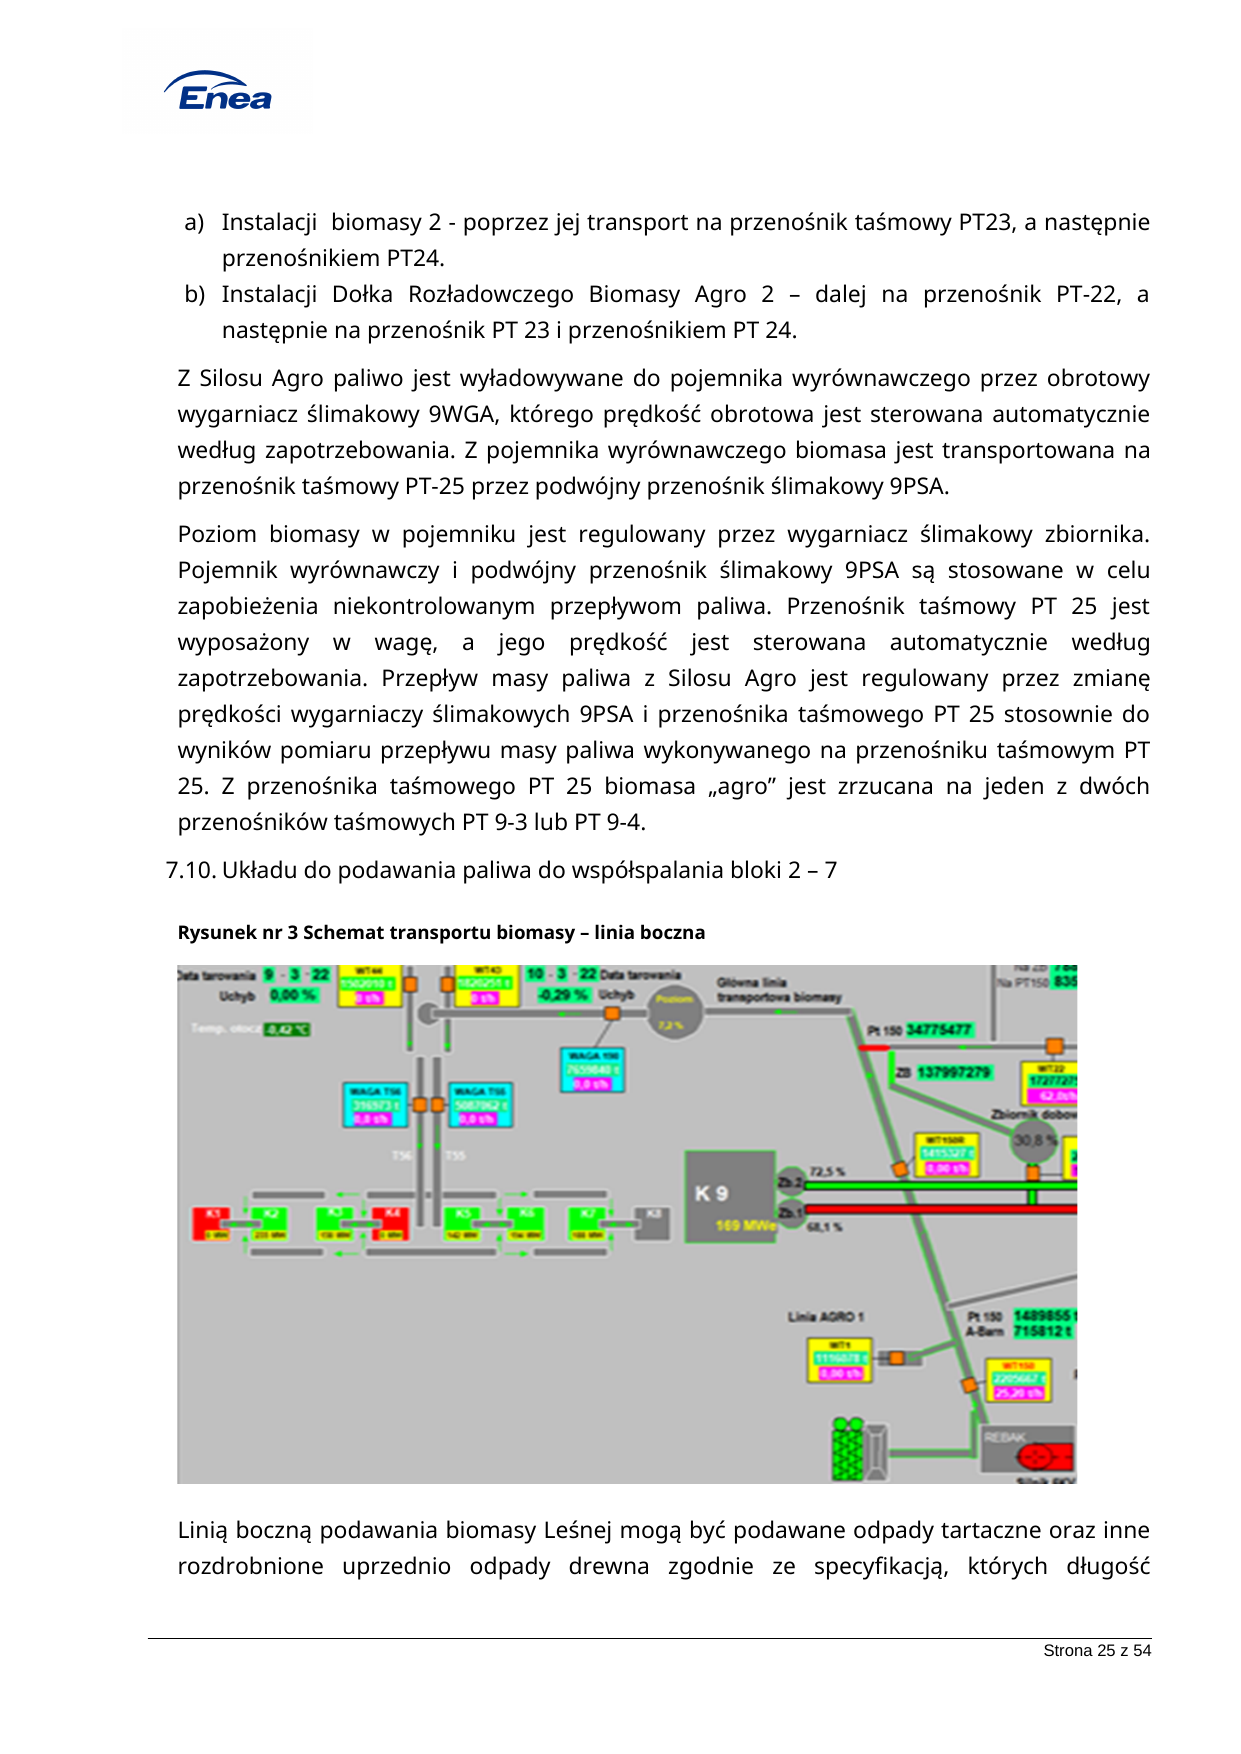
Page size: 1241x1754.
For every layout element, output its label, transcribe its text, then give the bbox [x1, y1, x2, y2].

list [177, 1514, 1152, 1581]
list Z Silosu Agro paliwo jest wyładowywane do pojemnika wyrównawczego przez obrotowy wygarniacz ślimakowy 9WGA, którego prędkość obrotowa jest sterowana automatycznie według zapotrzebowania. Z pojemnika wyrównawczego biomasa jest transportowana na przenośnik taśmowy PT-25 przez podwójny przenośnik ślimakowy 9PSA. [177, 362, 1152, 501]
picture [122, 28, 314, 134]
picture [177, 965, 1078, 1484]
list Instalacji Dołka Rozładowczego Biomasy Agro 2 – dalej na przenośnik PT-22, a następnie na przenośnik PT 23 i przenośnikiem PT 24. [184, 278, 1152, 345]
list Instalacji biomasy 2 - poprzez jej transport na przenośnik taśmowy PT23, a następnie przenośnikiem PT24. [184, 206, 1152, 273]
list Układu do podawania paliwa do współspalania bloki 2 – 7 [165, 854, 1152, 885]
list Rysunek nr 3 Schemat transportu biomasy – linia boczna [177, 919, 1152, 945]
list Poziom biomasy w pojemniku jest regulowany przez wygarniacz ślimakowy zbiornika. Pojemnik wyrównawczy i podwójny przenośnik ślimakowy 9PSA są stosowane w celu zapobieżenia niekontrolowanym przepływom paliwa. Przenośnik taśmowy PT 25 jest wyposażony w wagę, a jego prędkość jest sterowana automatycznie według zapotrzebowania. Przepływ masy paliwa z Silosu Agro jest regulowany przez zmianę prędkości wygarniaczy ślimakowych 9PSA i przenośnika taśmowego PT 25 stosownie do wyników pomiaru przepływu masy paliwa wykonywanego na przenośniku taśmowym PT 25. Z przenośnika taśmowego PT 25 biomasa „agro” jest zrzucana na jeden z dwóch przenośników taśmowych PT 9-3 lub PT 9-4. [177, 518, 1152, 837]
